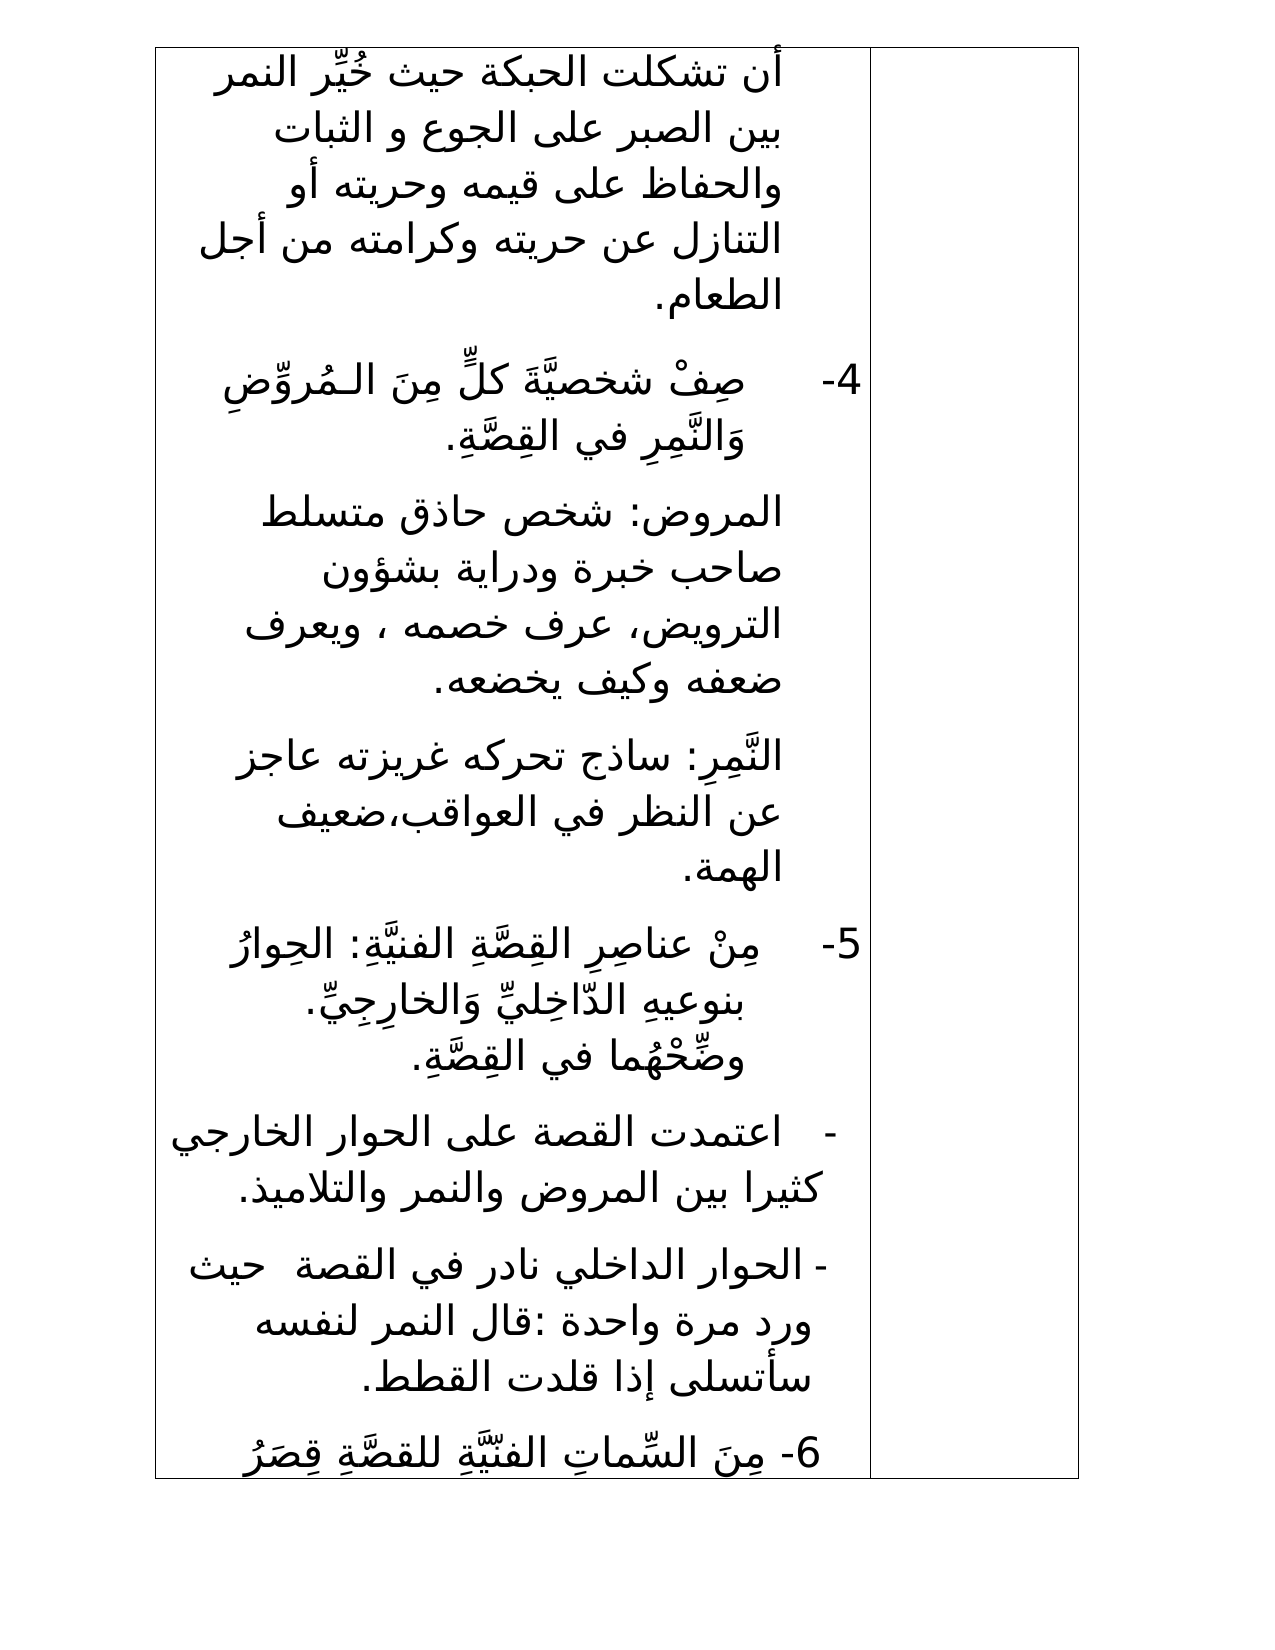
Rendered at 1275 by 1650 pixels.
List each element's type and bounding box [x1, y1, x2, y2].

table_cell [156, 48, 870, 1477]
table_cell [871, 48, 1078, 1477]
